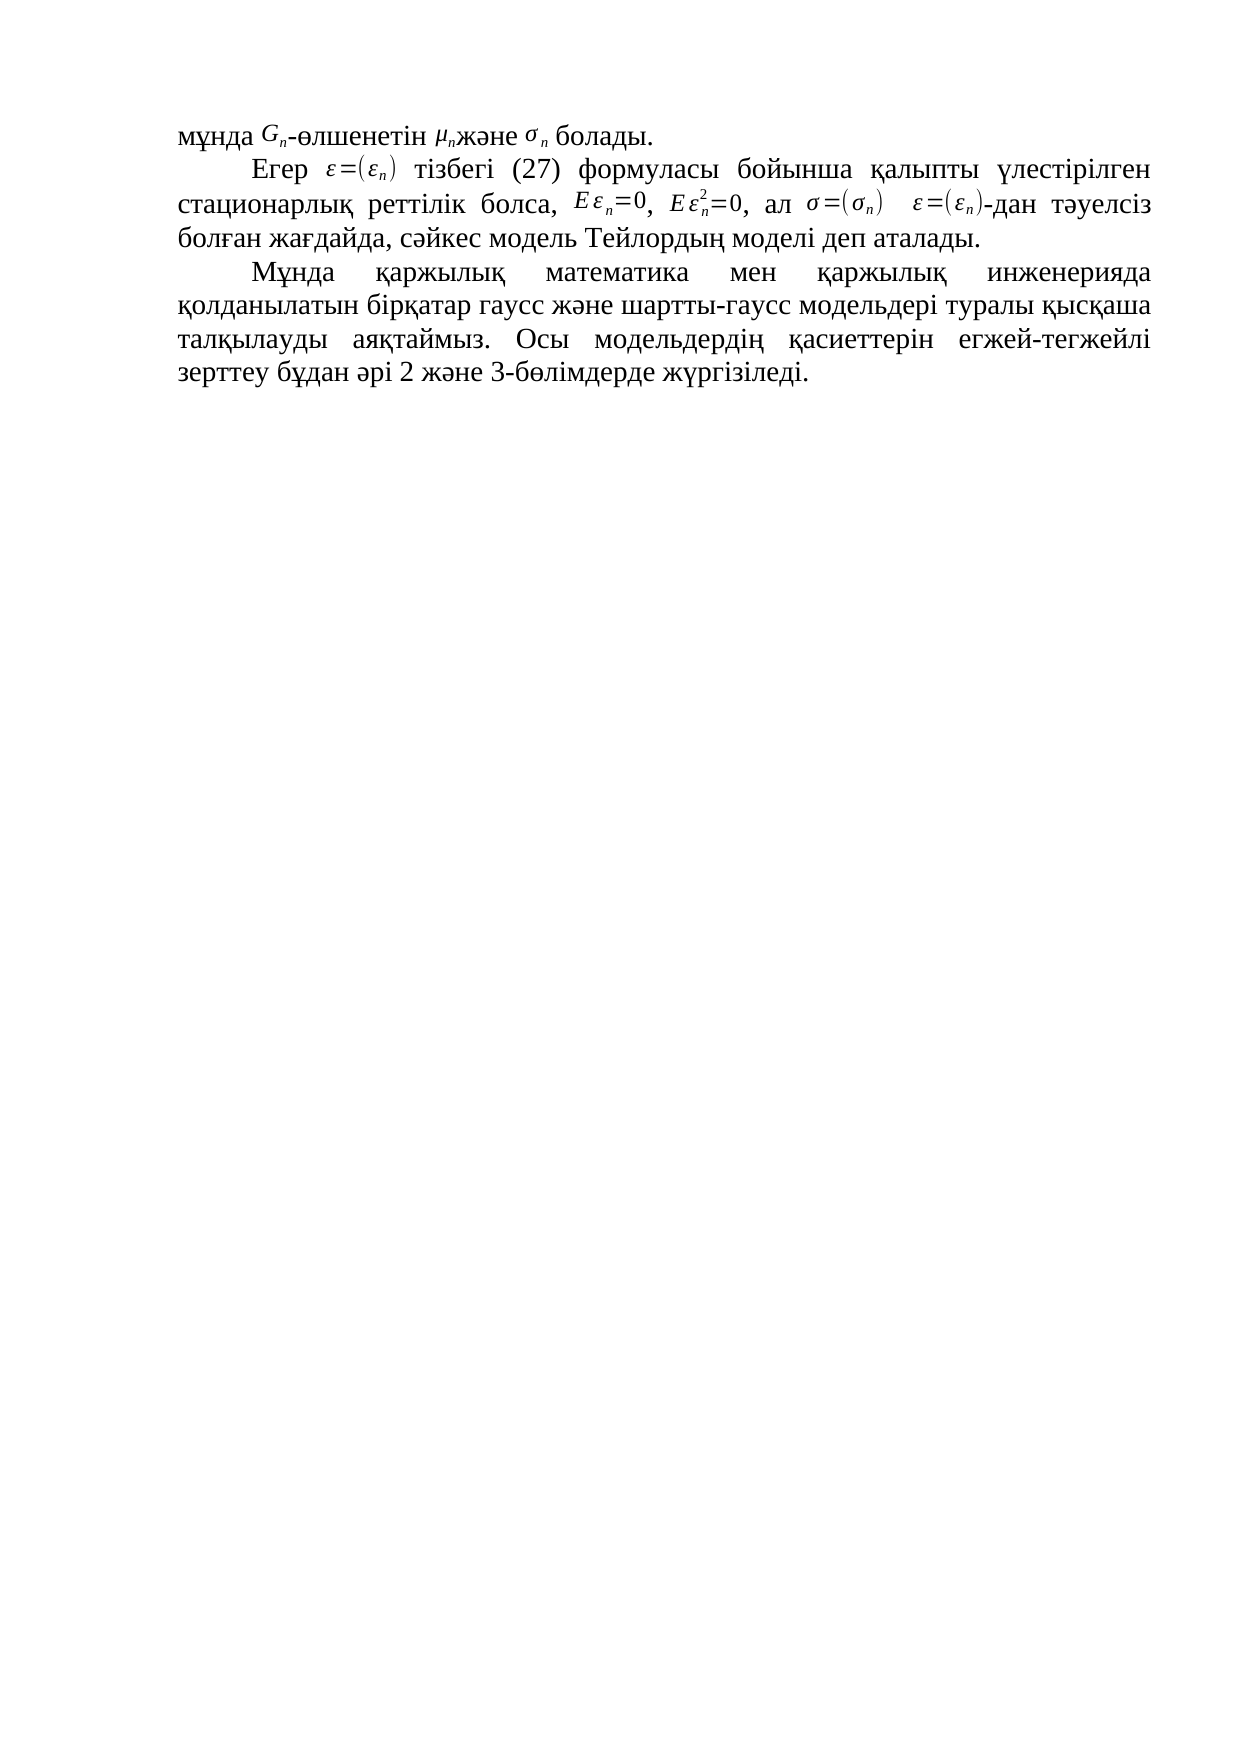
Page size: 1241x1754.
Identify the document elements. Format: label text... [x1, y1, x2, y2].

text Егер тізбегі (27) формуласы бойынша қалыпты үлестірілген стационарлық реттілік болса, , , ал -дан тәуелсіз болған жағдайда, сәйкес модель Тейлордың моделі деп аталады. [177, 152, 1152, 254]
text Мұнда қаржылық математика мен қаржылық инженерияда қолданылатын бірқатар гаусс және шартты-гаусс модельдері туралы қысқаша талқылауды аяқтаймыз. Осы модельдердің қасиеттерін егжей-тегжейлі зерттеу бұдан әрі 2 және 3-бөлімдерде жүргізіледі. [177, 254, 1152, 388]
text мұнда -өлшенетін және болады. [177, 118, 1152, 152]
